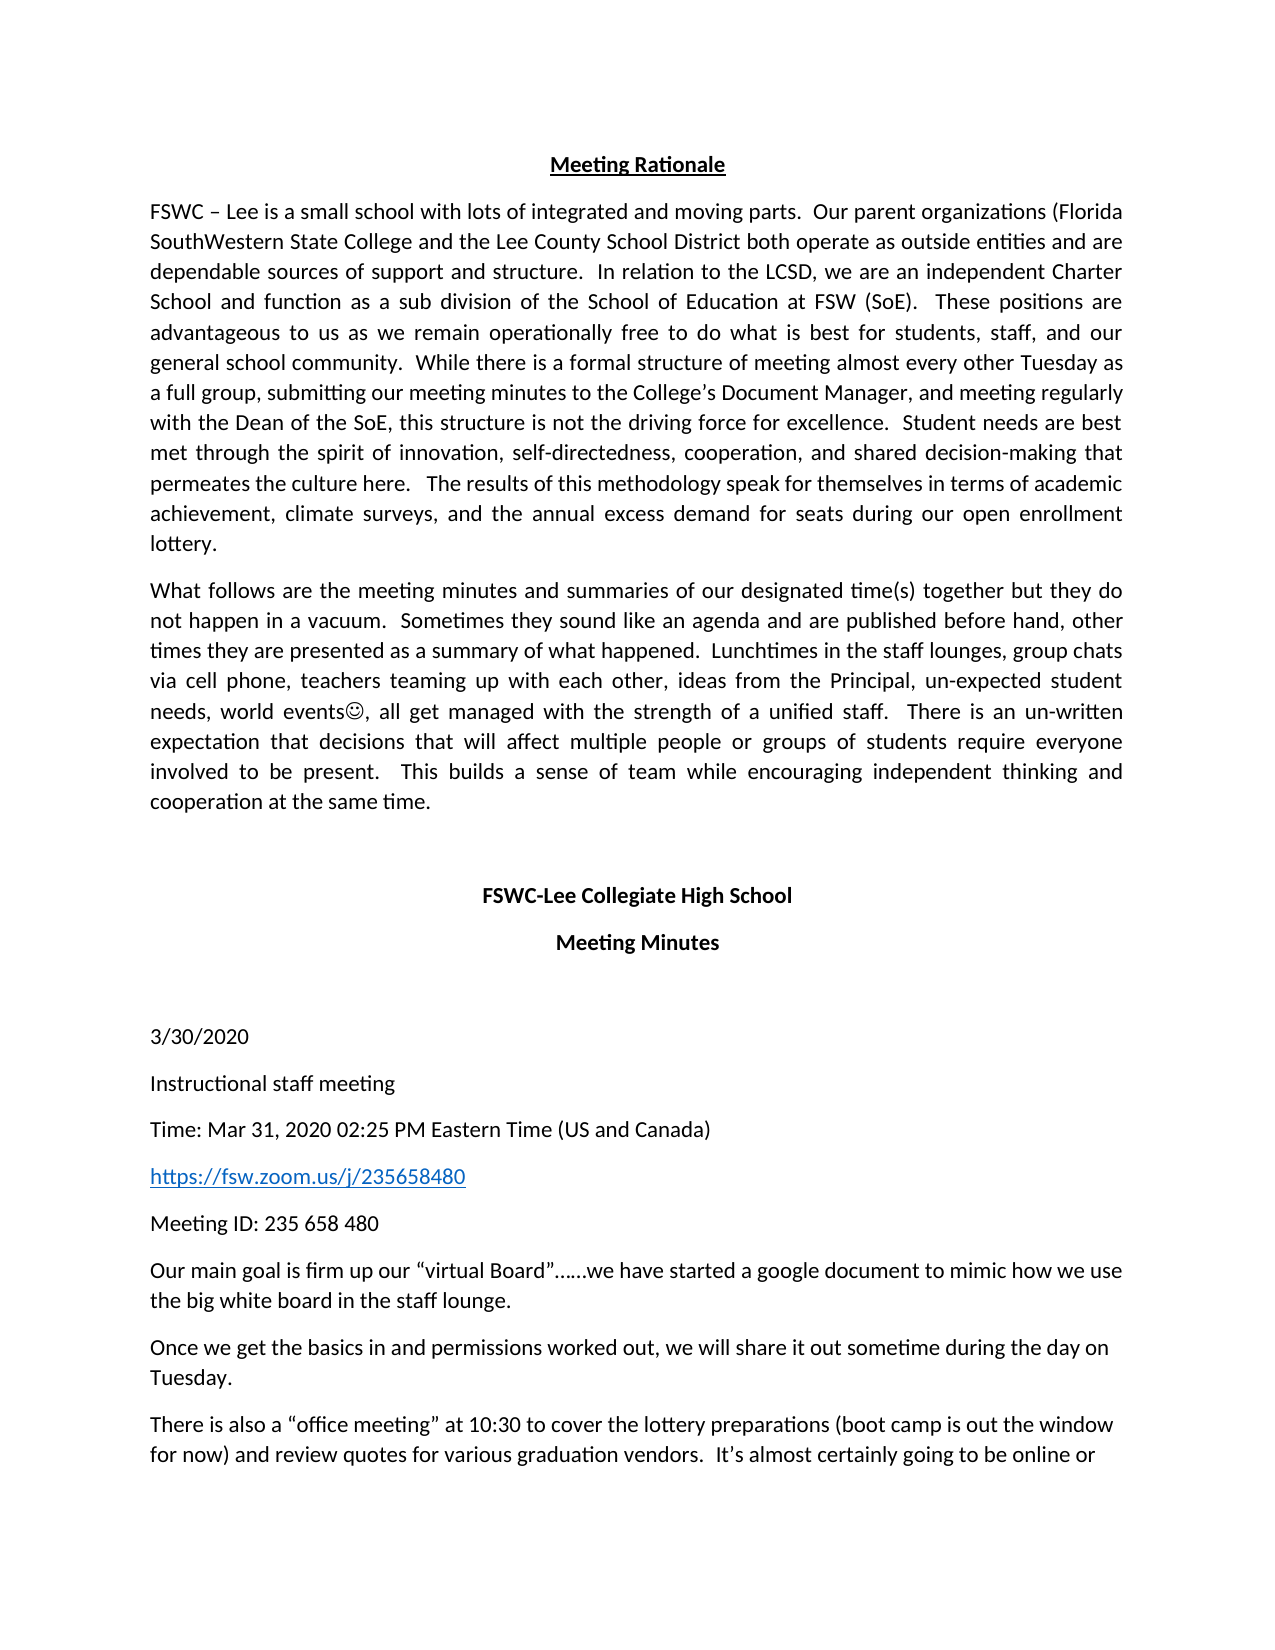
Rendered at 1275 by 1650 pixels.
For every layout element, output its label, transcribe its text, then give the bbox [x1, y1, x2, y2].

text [150, 1410, 1125, 1469]
text FSWC – Lee is a small school with lots of integrated and moving parts. Our parent organizations (Florida SouthWestern State College and the Lee County School District both operate as outside entities and are dependable sources of support and structure. In relation to the LCSD, we are an independent Charter School and function as a sub division of the School of Education at FSW (SoE). These positions are advantageous to us as we remain operationally free to do what is best for students, staff, and our general school community. While there is a formal structure of meeting almost every other Tuesday as a full group, submitting our meeting minutes to the College’s Document Manager, and meeting regularly with the Dean of the SoE, this structure is not the driving force for excellence. Student needs are best met through the spirit of innovation, self-directedness, cooperation, and shared decision-making that permeates the culture here. The results of this methodology speak for themselves in terms of academic achievement, climate surveys, and the annual excess demand for seats during our open enrollment lottery. [150, 197, 1125, 557]
text Time: Mar 31, 2020 02:25 PM Eastern Time (US and Canada) [150, 1116, 1125, 1144]
text Meeting ID: 235 658 480 [150, 1209, 1125, 1237]
text Instructional staff meeting [150, 1069, 1125, 1097]
text https://fsw.zoom.us/j/235658480 [150, 1162, 1125, 1191]
text Our main goal is firm up our “virtual Board”……we have started a google document to mimic how we use the big white board in the staff lounge. [150, 1256, 1125, 1314]
text Meeting Minutes [150, 928, 1125, 956]
text Once we get the basics in and permissions worked out, we will share it out sometime during the day on Tuesday. [150, 1333, 1125, 1392]
text What follows are the meeting minutes and summaries of our designated time(s) together but they do not happen in a vacuum. Sometimes they sound like an agenda and are published before hand, other times they are presented as a summary of what happened. Lunchtimes in the staff lounges, group chats via cell phone, teachers teaming up with each other, ideas from the Principal, un-expected student needs, world events, all get managed with the strength of a unified staff. There is an un-written expectation that decisions that will affect multiple people or groups of students require everyone involved to be present. This builds a sense of team while encouraging independent thinking and cooperation at the same time. [150, 576, 1125, 816]
text Meeting Rationale [150, 150, 1125, 178]
text 3/30/2020 [150, 1022, 1125, 1050]
text FSWC-Lee Collegiate High School [150, 881, 1125, 909]
